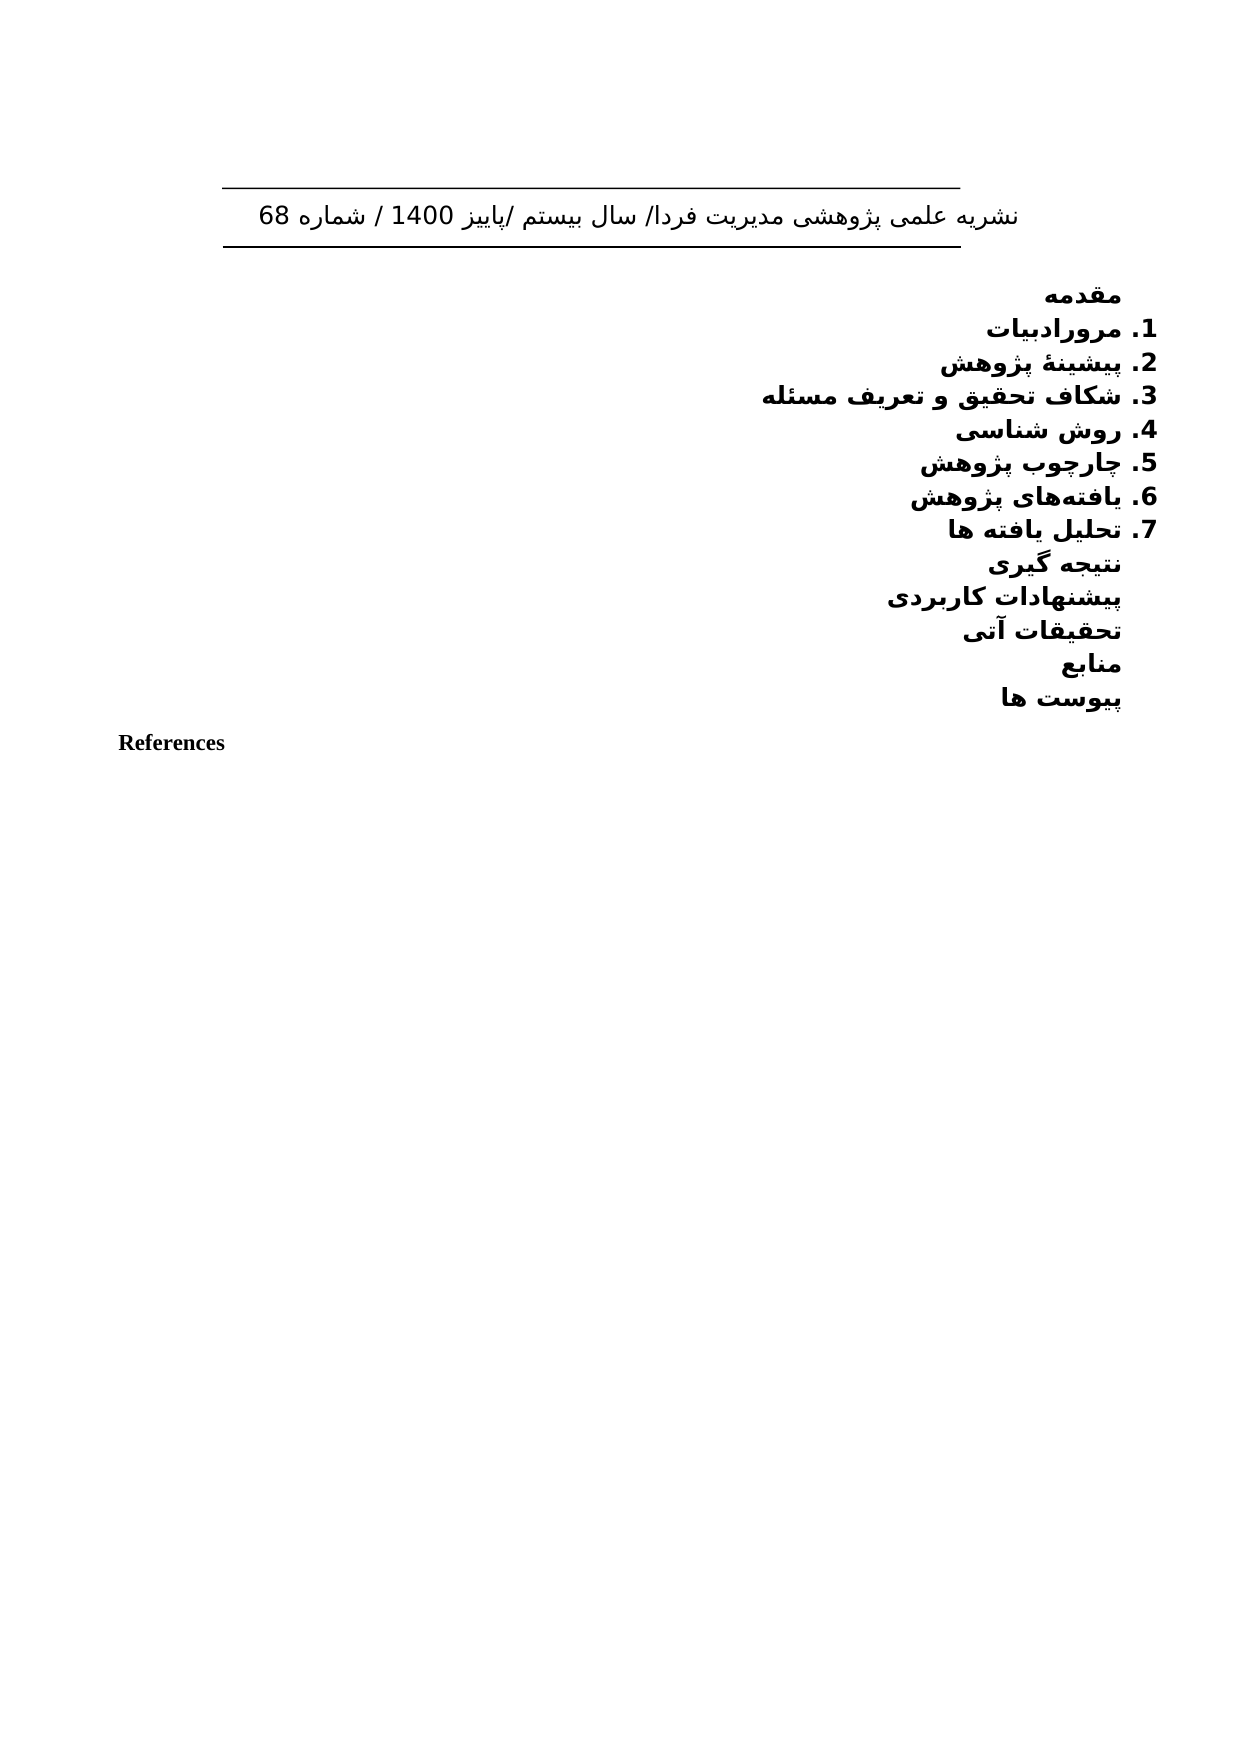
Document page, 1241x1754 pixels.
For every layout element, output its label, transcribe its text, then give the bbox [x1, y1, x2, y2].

subtitle مرورادبیات [118, 314, 1122, 343]
subtitle چارچوب پژوهش [118, 448, 1122, 478]
subtitle شکاف تحقیق و تعریف مسئله [118, 381, 1122, 411]
subtitle پیشینۀ پژوهش [118, 348, 1122, 377]
text References [118, 729, 1122, 756]
subtitle پیوست ها [118, 683, 1122, 712]
subtitle مقدمه [118, 281, 1122, 310]
subtitle نتیجه گیری [118, 549, 1122, 578]
subtitle یافته‌های پژوهش [118, 482, 1122, 511]
subtitle روش شناسی [118, 415, 1122, 444]
subtitle تحقیقات آتی [118, 616, 1122, 645]
subtitle تحلیل یافته ها [118, 516, 1122, 545]
subtitle منابع [118, 650, 1122, 679]
subtitle پیشنهادات کاربردی [118, 583, 1122, 612]
